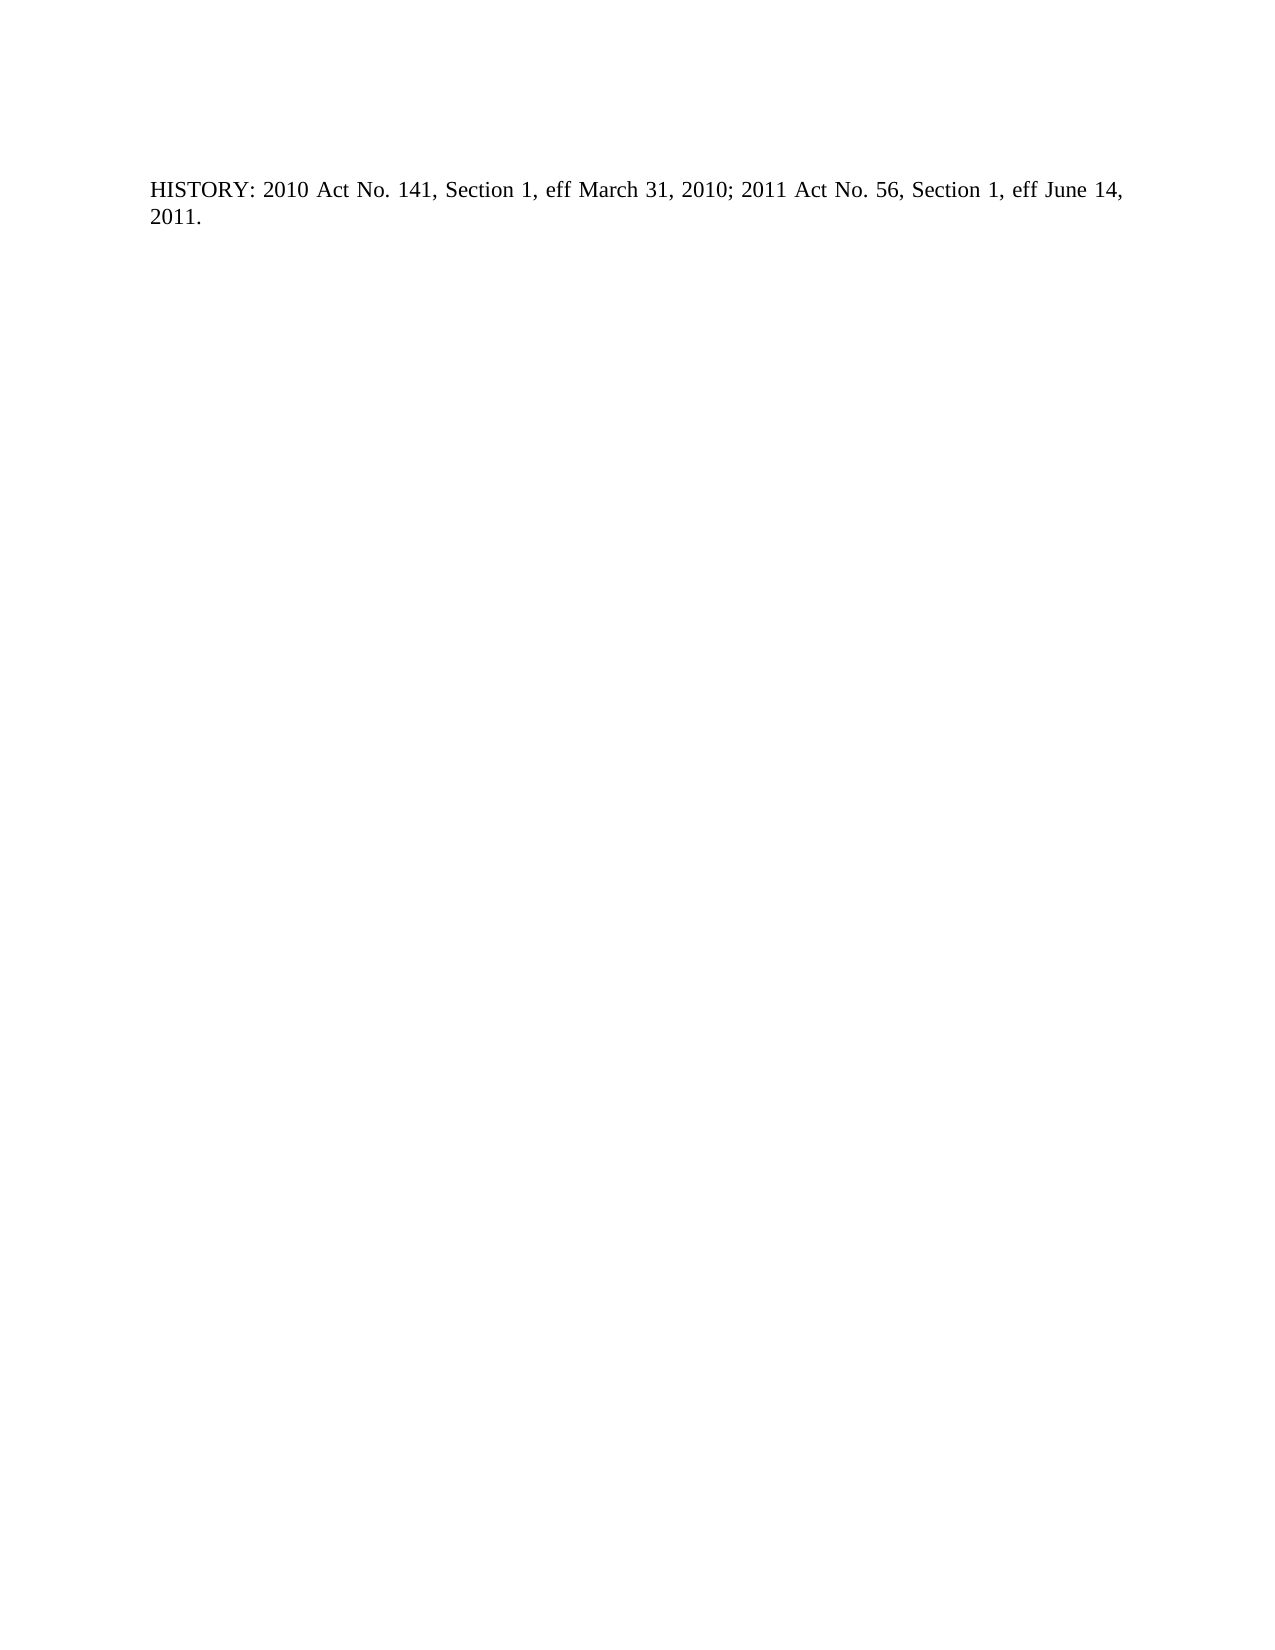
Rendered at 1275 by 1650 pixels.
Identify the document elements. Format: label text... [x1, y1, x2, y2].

text HISTORY: 2010 Act No. 141, Section 1, eff March 31, 2010; 2011 Act No. 56, Section 1, eff June 14, 2011. [150, 176, 1125, 229]
